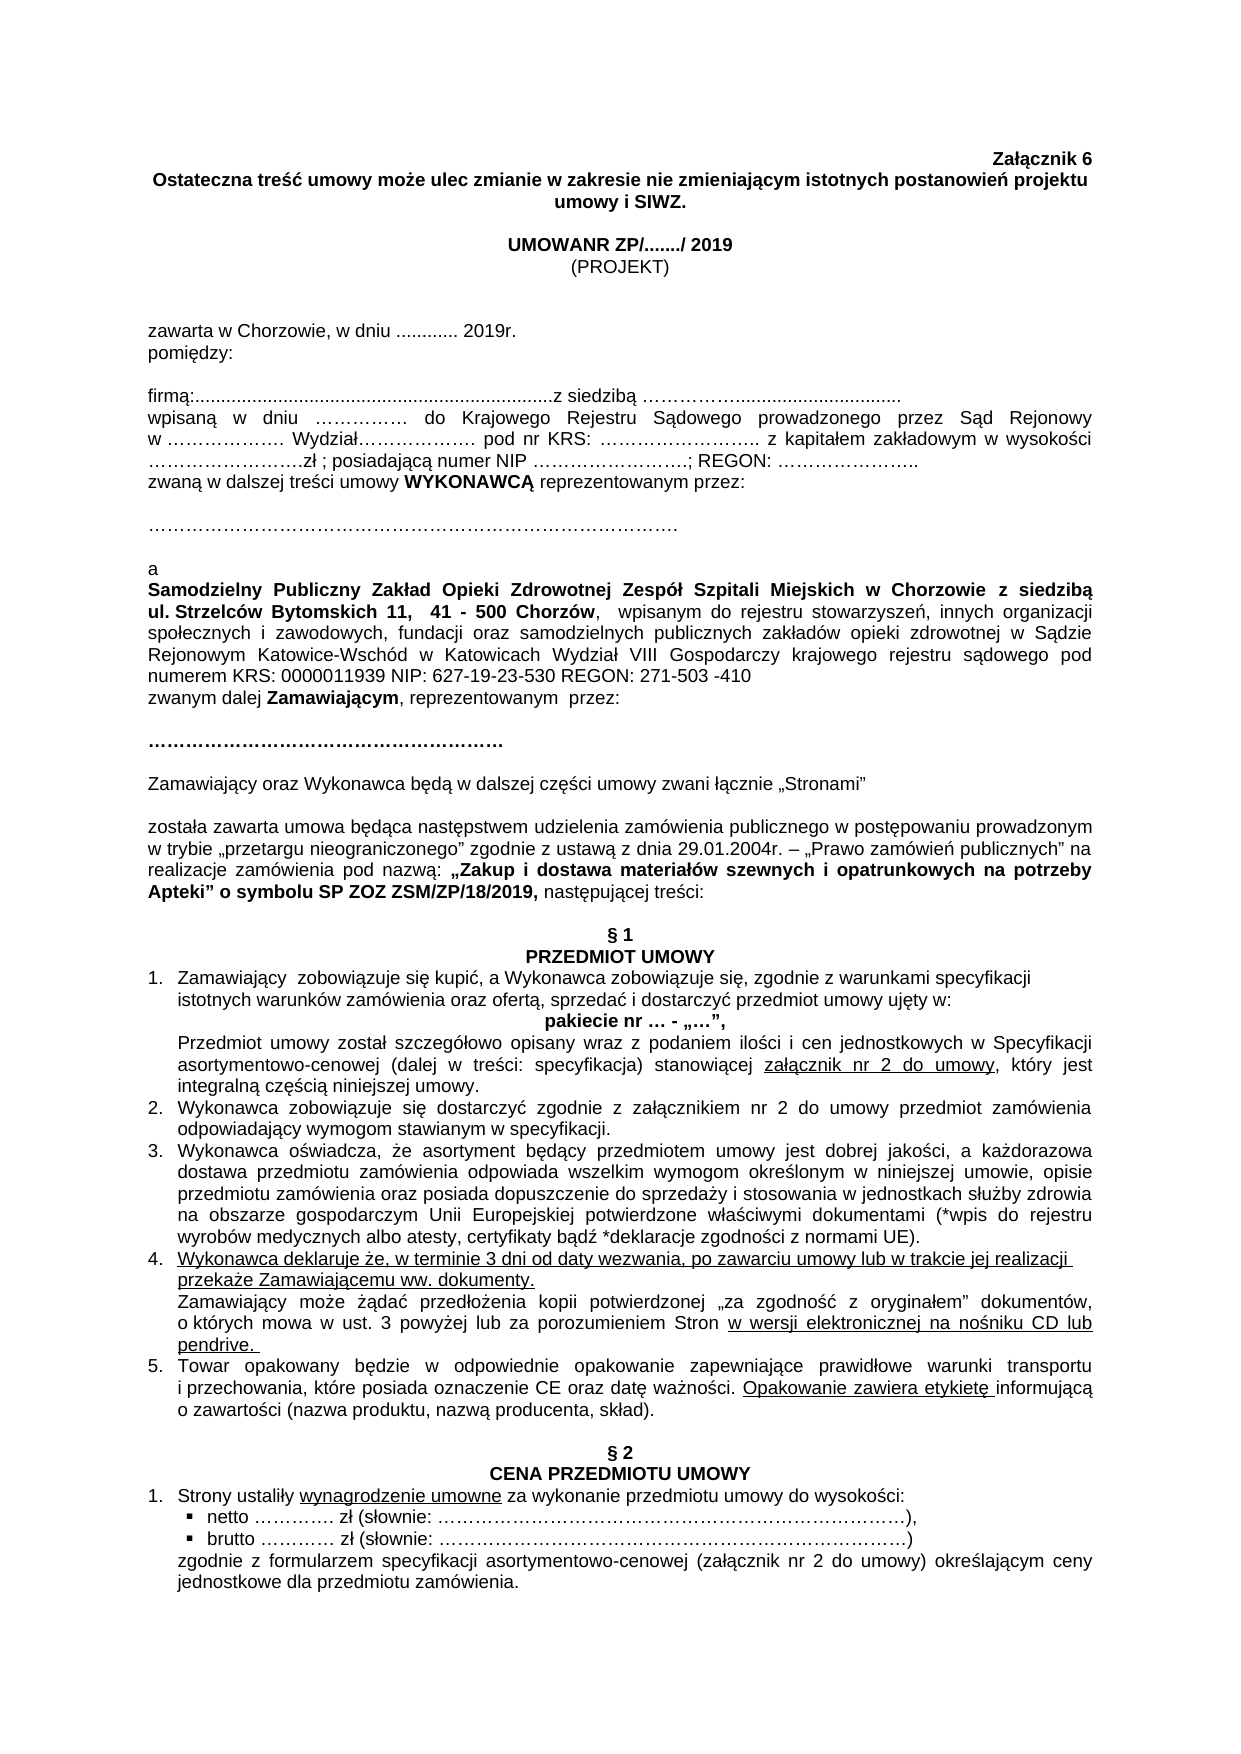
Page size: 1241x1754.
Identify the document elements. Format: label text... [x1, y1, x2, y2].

text wpisaną w dniu …………… do Krajowego Rejestru Sądowego prowadzonego przez Sąd Rejonowy w ………………. Wydział………………. pod nr KRS: …………………….. z kapitałem zakładowym w wysokości …………………….zł ; posiadającą numer NIP …………………….; REGON: ………………….. [148, 406, 1092, 471]
list Wykonawca zobowiązuje się dostarczyć zgodnie z załącznikiem nr 2 do umowy przedmiot zamówienia odpowiadający wymogom stawianym w specyfikacji. [148, 1096, 1092, 1139]
text pakiecie nr … - „…”, [177, 1010, 1092, 1032]
text zwanym dalej Zamawiającym, reprezentowanym przez: [148, 687, 1093, 708]
text Przedmiot umowy został szczegółowo opisany wraz z podaniem ilości i cen jednostkowych w Specyfikacji asortymentowo-cenowej (dalej w treści: specyfikacja) stanowiącej załącznik nr 2 do umowy, który jest integralną częścią niniejszej umowy. [177, 1032, 1092, 1096]
text Zamawiający oraz Wykonawca będą w dalszej części umowy zwani łącznie „Stronami” [148, 773, 1107, 794]
list brutto ………… zł (słownie: …………………………………………………………………) [185, 1528, 1092, 1549]
subtitle UMOWANR ZP/......./ 2019 [148, 234, 1092, 256]
text Ostateczna treść umowy może ulec zmianie w zakresie nie zmieniającym istotnych postanowień projektu umowy i SIWZ. [148, 169, 1093, 212]
text istotnych warunków zamówienia oraz ofertą, sprzedać i dostarczyć przedmiot umowy ujęty w: [177, 989, 1092, 1010]
text Załącznik 6 [886, 148, 1092, 169]
text zgodnie z formularzem specyfikacji asortymentowo-cenowej (załącznik nr 2 do umowy) określającym ceny jednostkowe dla przedmiotu zamówienia. [177, 1549, 1092, 1593]
text została zawarta umowa będąca następstwem udzielenia zamówienia publicznego w postępowaniu prowadzonym w trybie „przetargu nieograniczonego” zgodnie z ustawą z dnia 29.01.2004r. – „Prawo zamówień publicznych” na realizacje zamówienia pod nazwą: „Zakup i dostawa materiałów szewnych i opatrunkowych na potrzeby Apteki” o symbolu SP ZOZ ZSM/ZP/18/2019, następującej treści: [148, 816, 1092, 902]
text firmą:.....................................................................z siedzibą ……………................................ [148, 385, 1092, 406]
text PRZEDMIOT UMOWY [148, 946, 1092, 967]
text zwaną w dalszej treści umowy WYKONAWCĄ reprezentowanym przez: [148, 471, 1092, 493]
text Samodzielny Publiczny Zakład Opieki Zdrowotnej Zespół Szpitali Miejskich w Chorzowie z siedzibą ul. Strzelców Bytomskich 11, 41 - 500 Chorzów, wpisanym do rejestru stowarzyszeń, innych organizacji społecznych i zawodowych, fundacji oraz samodzielnych publicznych zakładów opieki zdrowotnej w Sądzie Rejonowym Katowice-Wschód w Katowicach Wydział VIII Gospodarczy krajowego rejestru sądowego pod numerem KRS: 0000011939 NIP: 627-19-23-530 REGON: 271-503 -410 [148, 579, 1093, 687]
text zawarta w Chorzowie, w dniu ............ 2019r. [148, 320, 1093, 342]
list Zamawiający zobowiązuje się kupić, a Wykonawca zobowiązuje się, zgodnie z warunkami specyfikacji [148, 967, 1092, 989]
text § 2 [148, 1441, 1092, 1463]
text CENA PRZEDMIOTU UMOWY [148, 1463, 1092, 1484]
list Strony ustaliły wynagrodzenie umowne za wykonanie przedmiotu umowy do wysokości: [148, 1484, 1092, 1506]
text a [148, 557, 1093, 579]
text przekaże Zamawiającemu ww. dokumenty. [177, 1269, 1092, 1291]
list Towar opakowany będzie w odpowiednie opakowanie zapewniające prawidłowe warunki transportu i przechowania, które posiada oznaczenie CE oraz datę ważności. Opakowanie zawiera etykietę informującą o zawartości (nazwa produktu, nazwą producenta, skład). [148, 1355, 1092, 1420]
text (PROJEKT) [148, 256, 1092, 277]
text Zamawiający może żądać przedłożenia kopii potwierdzonej „za zgodność z oryginałem” dokumentów, o których mowa w ust. 3 powyżej lub za porozumieniem Stron w wersji elektronicznej na nośniku CD lub pendrive. [177, 1291, 1092, 1355]
text pomiędzy: [148, 342, 1093, 363]
text § 1 [148, 924, 1092, 946]
list netto …………. zł (słownie: …………………………………………………………………), [185, 1506, 1092, 1528]
list Wykonawca oświadcza, że asortyment będący przedmiotem umowy jest dobrej jakości, a każdorazowa dostawa przedmiotu zamówienia odpowiada wszelkim wymogom określonym w niniejszej umowie, opisie przedmiotu zamówienia oraz posiada dopuszczenie do sprzedaży i stosowania w jednostkach służby zdrowia na obszarze gospodarczym Unii Europejskiej potwierdzone właściwymi dokumentami (*wpis do rejestru wyrobów medycznych albo atesty, certyfikaty bądź *deklaracje zgodności z normami UE). [148, 1139, 1092, 1247]
text ………………………………………………… [148, 730, 1093, 751]
list Wykonawca deklaruje że, w terminie 3 dni od daty wezwania, po zawarciu umowy lub w trakcie jej realizacji [148, 1247, 1092, 1269]
text …………………………………………………………………………. [148, 514, 1092, 536]
